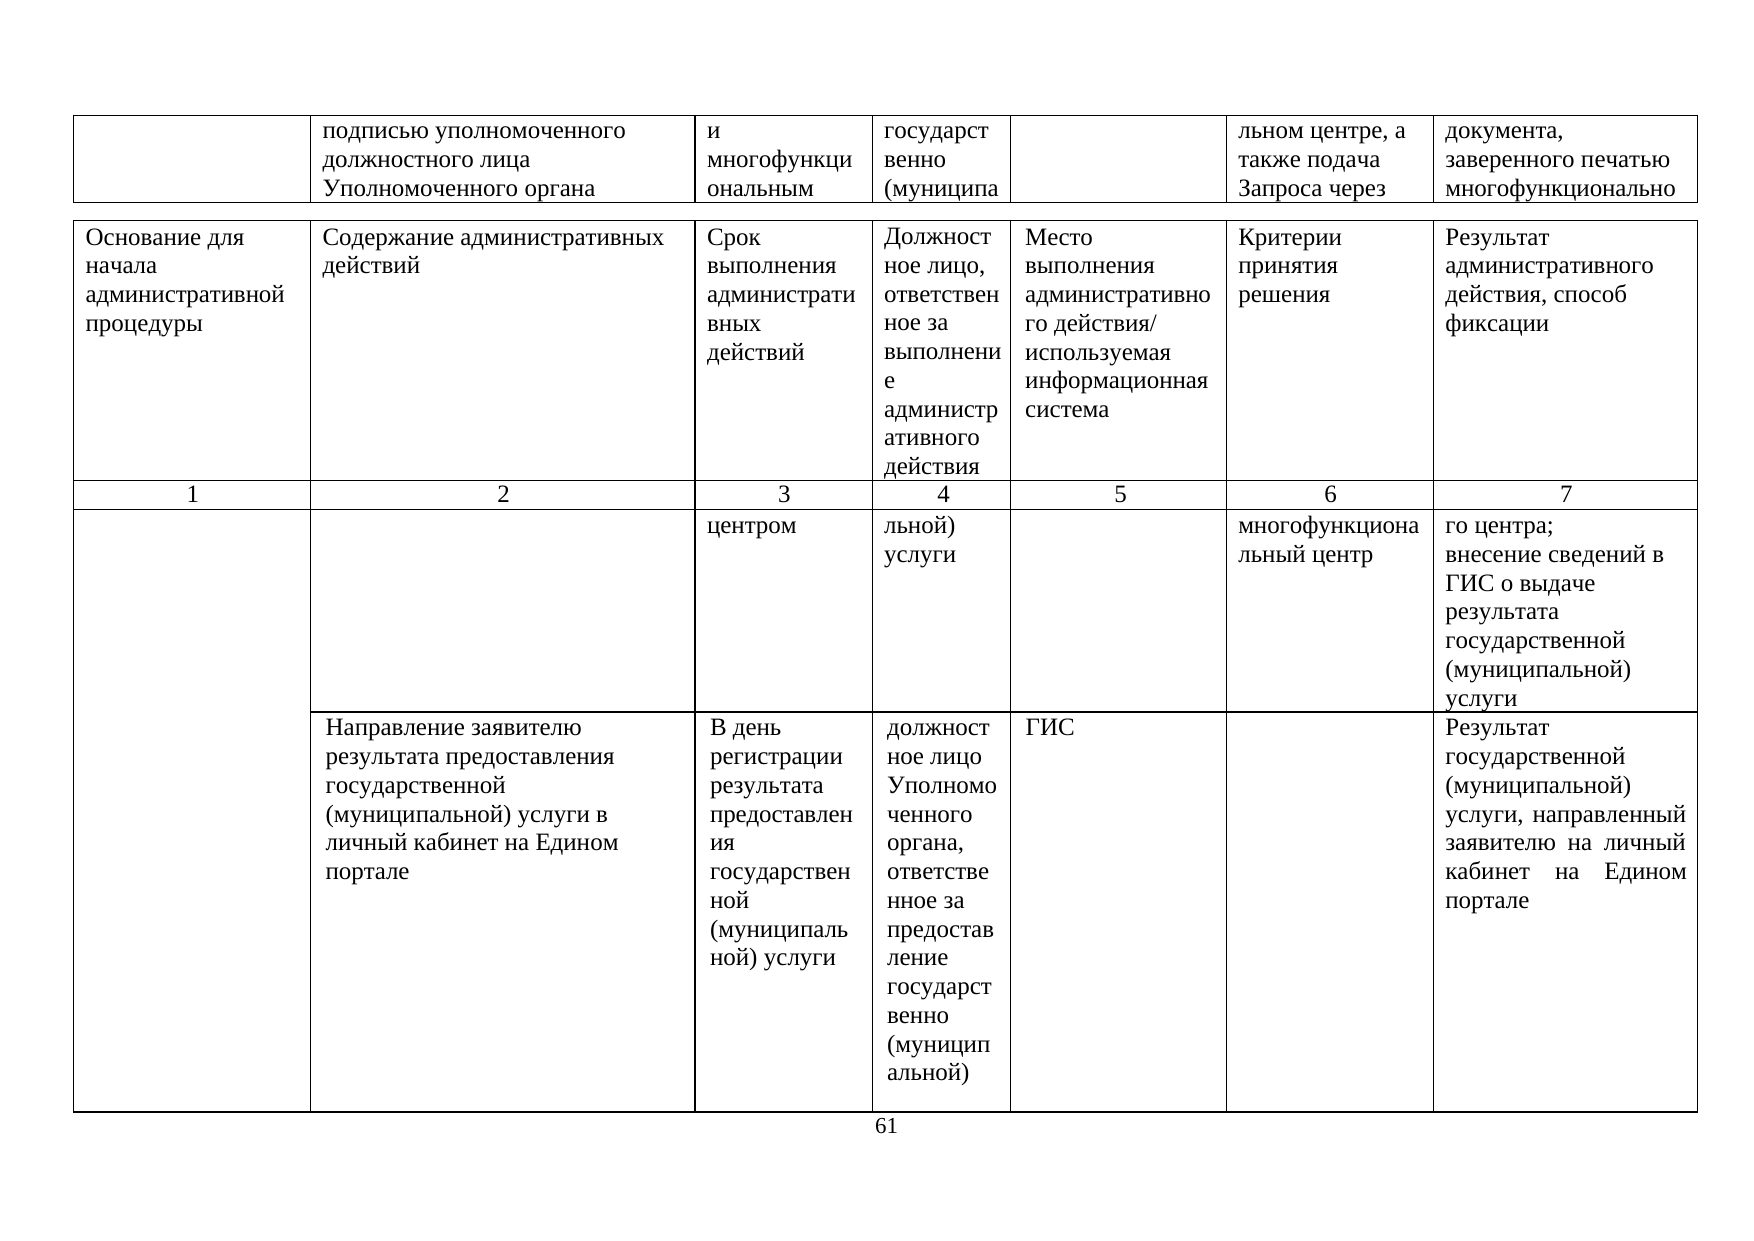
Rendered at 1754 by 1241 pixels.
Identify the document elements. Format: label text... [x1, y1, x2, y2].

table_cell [873, 713, 1010, 1111]
table_cell го центра; внесение сведений в ГИС о выдаче результата государственной (муниципальной) услуги [1434, 510, 1697, 711]
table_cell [311, 116, 694, 202]
table_cell [74, 510, 310, 1111]
table_cell 6 [1227, 481, 1433, 508]
table_header Результат административного действия, способ фиксации [1434, 221, 1697, 480]
table_cell 3 [696, 481, 872, 508]
table_header Содержание административных действий [311, 221, 694, 480]
table_cell центром [696, 510, 872, 711]
table_cell [1011, 510, 1226, 711]
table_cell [1011, 116, 1226, 202]
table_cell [1434, 713, 1697, 1111]
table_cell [311, 713, 694, 1111]
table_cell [1227, 116, 1433, 202]
table_cell 1 [74, 481, 310, 508]
table_header Должност ное лицо, ответствен ное за выполнени е администр ативного действия [873, 221, 1010, 480]
table_cell ГИС [1011, 713, 1226, 1111]
table_cell 4 [873, 481, 1010, 508]
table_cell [696, 116, 872, 202]
table_header Место выполнения административно го действия/ используемая информационная система [1011, 221, 1226, 480]
table_cell [311, 510, 694, 711]
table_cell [696, 713, 872, 1111]
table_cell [873, 116, 1010, 202]
table_header Срок выполнения администрати вных действий [696, 221, 872, 480]
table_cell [1434, 116, 1697, 202]
table_header Критерии принятия решения [1227, 221, 1433, 480]
table_cell [1227, 713, 1433, 1111]
table_cell 2 [311, 481, 694, 508]
table_cell многофункциона льный центр [1227, 510, 1433, 711]
table_cell 5 [1011, 481, 1226, 508]
table_cell 7 [1434, 481, 1697, 508]
table_cell льной) услуги [873, 510, 1010, 711]
table_header Основание для начала административной процедуры [74, 221, 310, 480]
